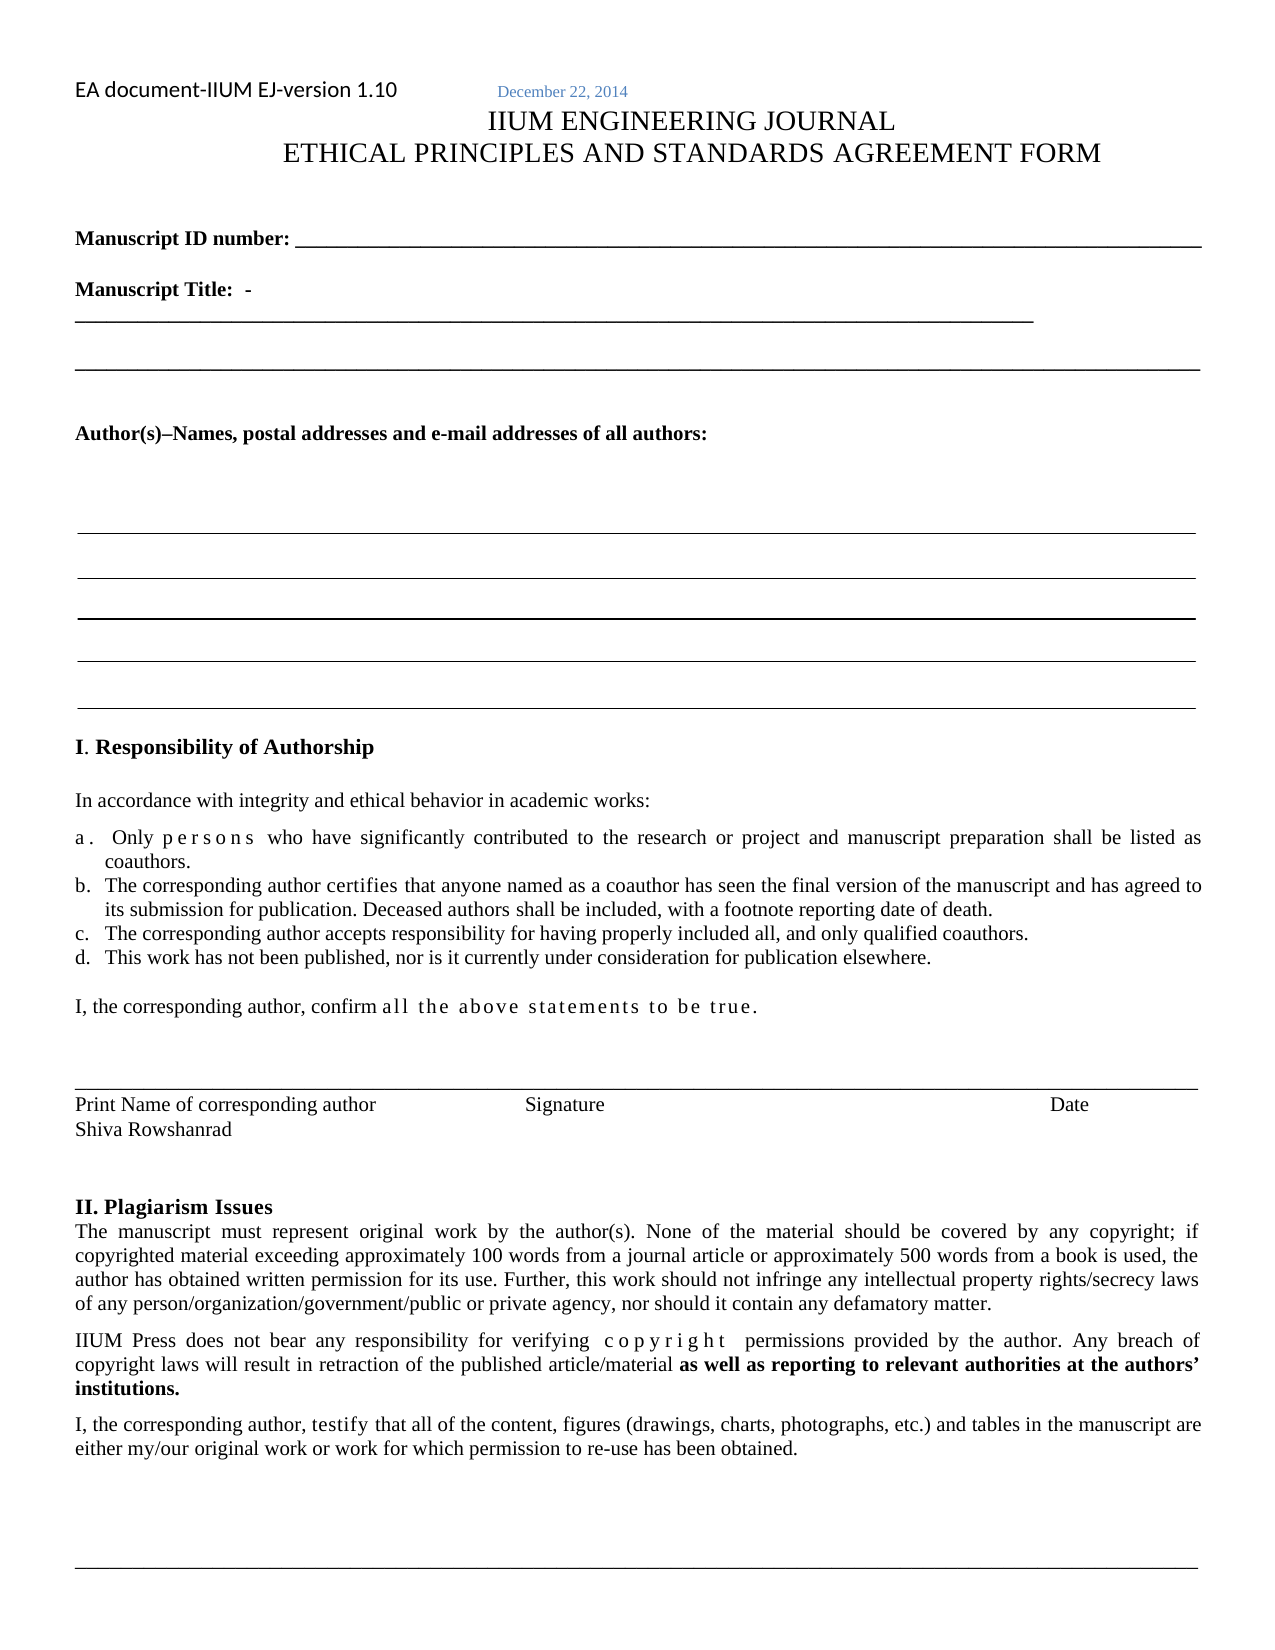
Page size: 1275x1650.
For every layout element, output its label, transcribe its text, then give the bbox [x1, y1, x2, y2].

text Manuscript ID number: _______________________________________________________________________________________ [75, 226, 1202, 249]
text Shiva Rowshanrad [75, 1116, 1202, 1141]
text __________________________________________________________________________________________________ [75, 1066, 1200, 1092]
text In accordance with integrity and ethical behavior in academic works: [75, 788, 1202, 812]
text I, the corresponding author, confirm all the above statements to be true. [75, 994, 1202, 1018]
text The manuscript must represent original work by the author(s). None of the material should be covered by any copyright; if copyrighted material exceeding approximately 100 words from a journal article or approximately 500 words from a book is used, the author has obtained written permission for its use. Further, this work should not infringe any intellectual property rights/secrecy laws of any person/organization/government/public or private agency, nor should it contain any defamatory matter. [75, 1219, 1200, 1315]
text b. The corresponding author certifies that anyone named as a coauthor has seen the final version of the manuscript and has agreed to its submission for publication. Deceased authors shall be included, with a footnote reporting date of death. [75, 873, 1202, 921]
text __________________________________________________________________________________________________ [75, 1545, 1200, 1571]
text I. Responsibility of Authorship [75, 734, 1202, 759]
text IIUM Press does not bear any responsibility for verifying copyright permissions provided by the author. Any breach of copyright laws will result in retraction of the published article/material as well as reporting to relevant authorities at the authors’ institutions. [75, 1328, 1200, 1400]
text c. The corresponding author accepts responsibility for having properly included all, and only qualified coauthors. [75, 921, 1202, 945]
text ETHICAL PRINCIPLES AND STANDARDS AGREEMENT FORM [181, 136, 1202, 168]
text Manuscript Title: ____________________________________________________________________________________________ [75, 277, 1202, 325]
text I, the corresponding author, testify that all of the content, figures (drawings, charts, photographs, etc.) and tables in the manuscript are either my/our original work or work for which permission to re-use has been obtained. [75, 1412, 1202, 1460]
text ____________________________________________________________________________________________________________ [75, 349, 1202, 373]
text Print Name of corresponding author Signature Date [75, 1092, 1202, 1116]
text II. Plagiarism Issues [75, 1194, 1202, 1219]
text Author(s)–Names, postal addresses and e-mail addresses of all authors: [75, 421, 1202, 445]
text a. Only persons who have significantly contributed to the research or project and manuscript preparation shall be listed as coauthors. [75, 825, 1202, 873]
text IIUM ENGINEERING JOURNAL [181, 104, 1202, 136]
text d. This work has not been published, nor is it currently under consideration for publication elsewhere. [75, 945, 1202, 969]
